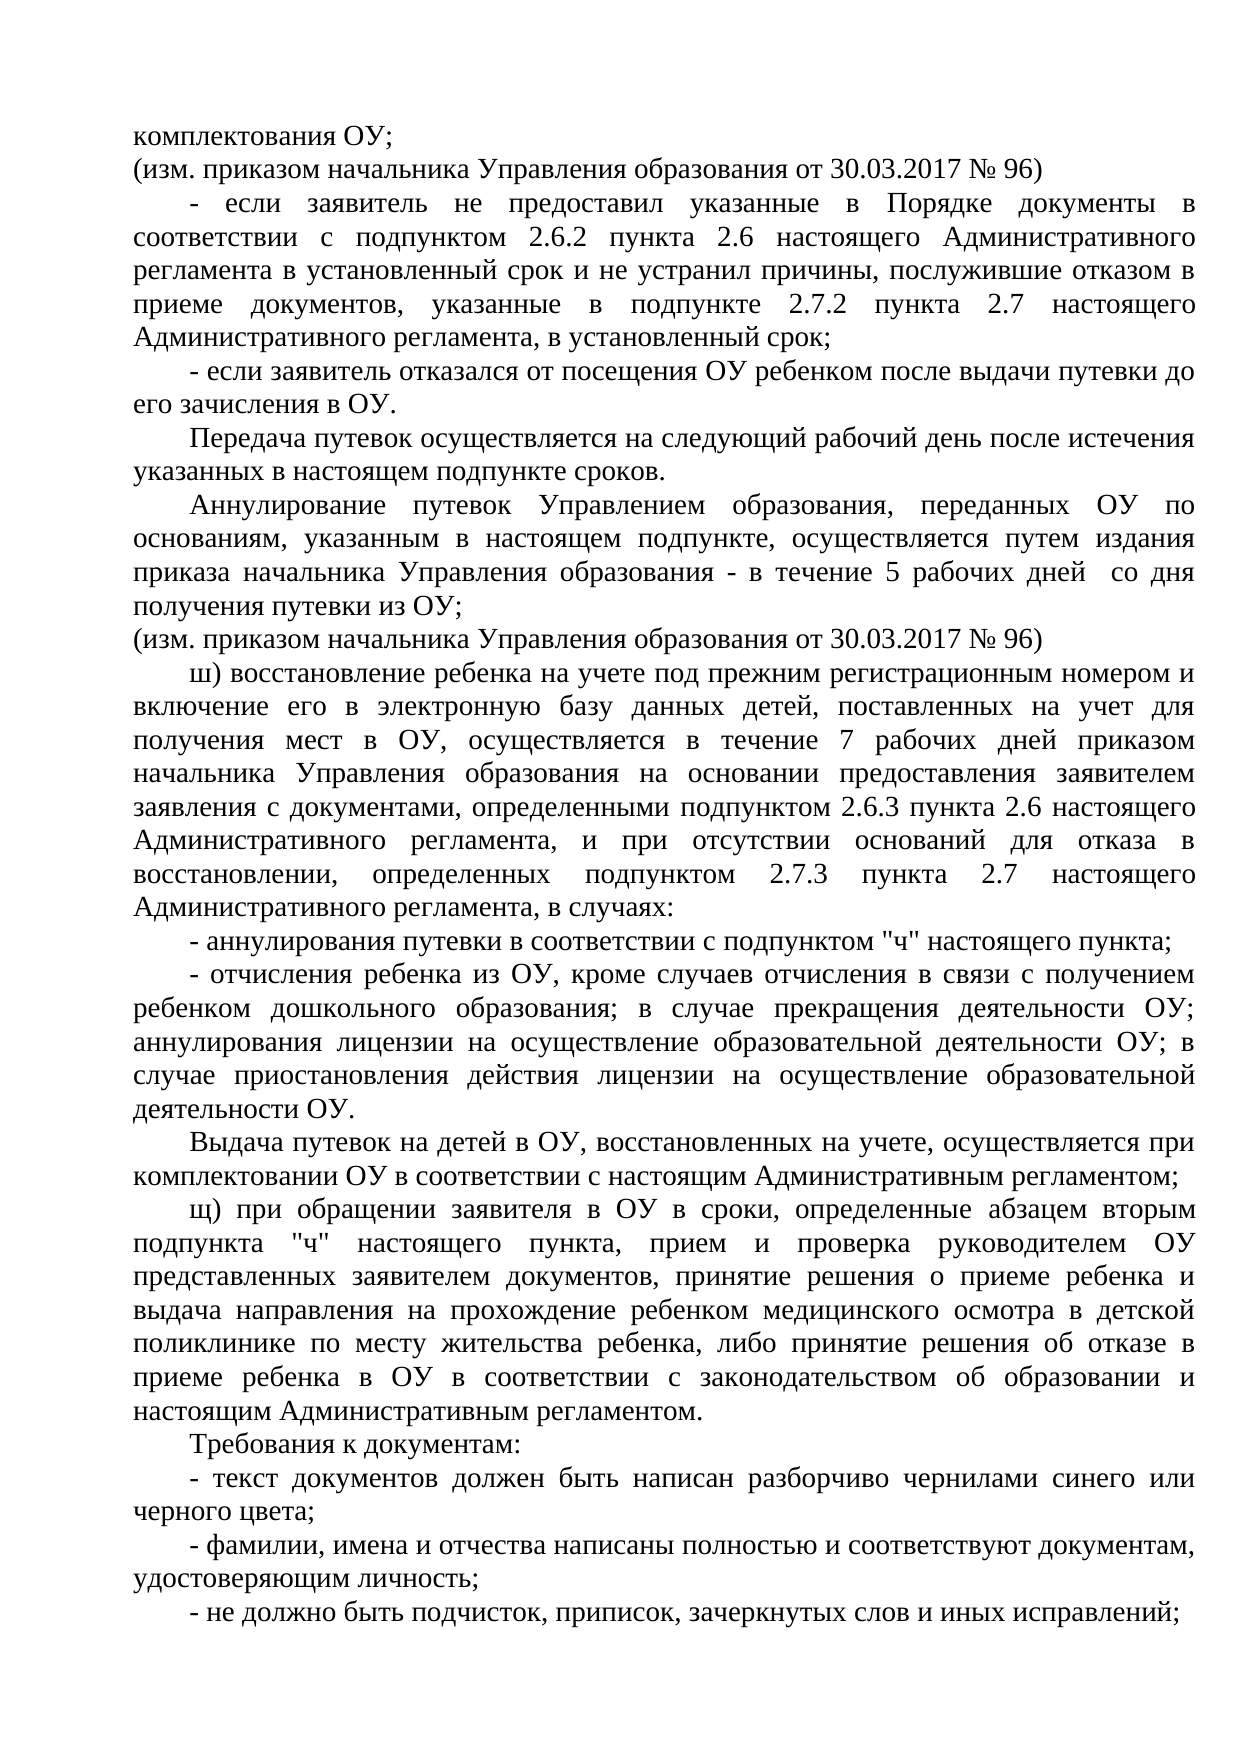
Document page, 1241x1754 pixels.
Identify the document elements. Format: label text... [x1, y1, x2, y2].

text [133, 118, 1196, 152]
text щ) при обращении заявителя в ОУ в сроки, определенные абзацем вторым подпункта "ч" настоящего пункта, прием и проверка руководителем ОУ представленных заявителем документов, принятие решения о приеме ребенка и выдача направления на прохождение ребенком медицинского осмотра в детской поликлинике по месту жительства ребенка, либо принятие решения об отказе в приеме ребенка в ОУ в соответствии с законодательством об образовании и настоящим Административным регламентом. [133, 1191, 1196, 1426]
text (изм. приказом начальника Управления образования от 30.03.2017 № 96) [133, 621, 1196, 655]
text Выдача путевок на детей в ОУ, восстановленных на учете, осуществляется при комплектовании ОУ в соответствии с настоящим Административным регламентом; [133, 1124, 1196, 1191]
text Передача путевок осуществляется на следующий рабочий день после истечения указанных в настоящем подпункте сроков. [133, 420, 1196, 487]
text (изм. приказом начальника Управления образования от 30.03.2017 № 96) [133, 152, 1196, 185]
text - если заявитель отказался от посещения ОУ ребенком после выдачи путевки до его зачисления в ОУ. [133, 353, 1196, 420]
text - текст документов должен быть написан разборчиво чернилами синего или черного цвета; [133, 1460, 1196, 1527]
text - если заявитель не предоставил указанные в Порядке документы в соответствии с подпунктом 2.6.2 пункта 2.6 настоящего Административного регламента в установленный срок и не устранил причины, послужившие отказом в приеме документов, указанные в подпункте 2.7.2 пункта 2.7 настоящего Административного регламента, в установленный срок; [133, 185, 1196, 353]
text - фамилии, имена и отчества написаны полностью и соответствуют документам, удостоверяющим личность; [133, 1527, 1196, 1594]
text ш) восстановление ребенка на учете под прежним регистрационным номером и включение его в электронную базу данных детей, поставленных на учет для получения мест в ОУ, осуществляется в течение 7 рабочих дней приказом начальника Управления образования на основании предоставления заявителем заявления с документами, определенными подпунктом 2.6.3 пункта 2.6 настоящего Административного регламента, и при отсутствии оснований для отказа в восстановлении, определенных подпунктом 2.7.3 пункта 2.7 настоящего Административного регламента, в случаях: [133, 655, 1196, 923]
text - не должно быть подчисток, приписок, зачеркнутых слов и иных исправлений; [133, 1594, 1196, 1627]
text Аннулирование путевок Управлением образования, переданных ОУ по основаниям, указанным в настоящем подпункте, осуществляется путем издания приказа начальника Управления образования - в течение 5 рабочих дней со дня получения путевки из ОУ; [133, 487, 1196, 621]
text Требования к документам: [133, 1426, 1196, 1460]
text - аннулирования путевки в соответствии с подпунктом "ч" настоящего пункта; [133, 923, 1196, 957]
text - отчисления ребенка из ОУ, кроме случаев отчисления в связи с получением ребенком дошкольного образования; в случае прекращения деятельности ОУ; аннулирования лицензии на осуществление образовательной деятельности ОУ; в случае приостановления действия лицензии на осуществление образовательной деятельности ОУ. [133, 957, 1196, 1124]
